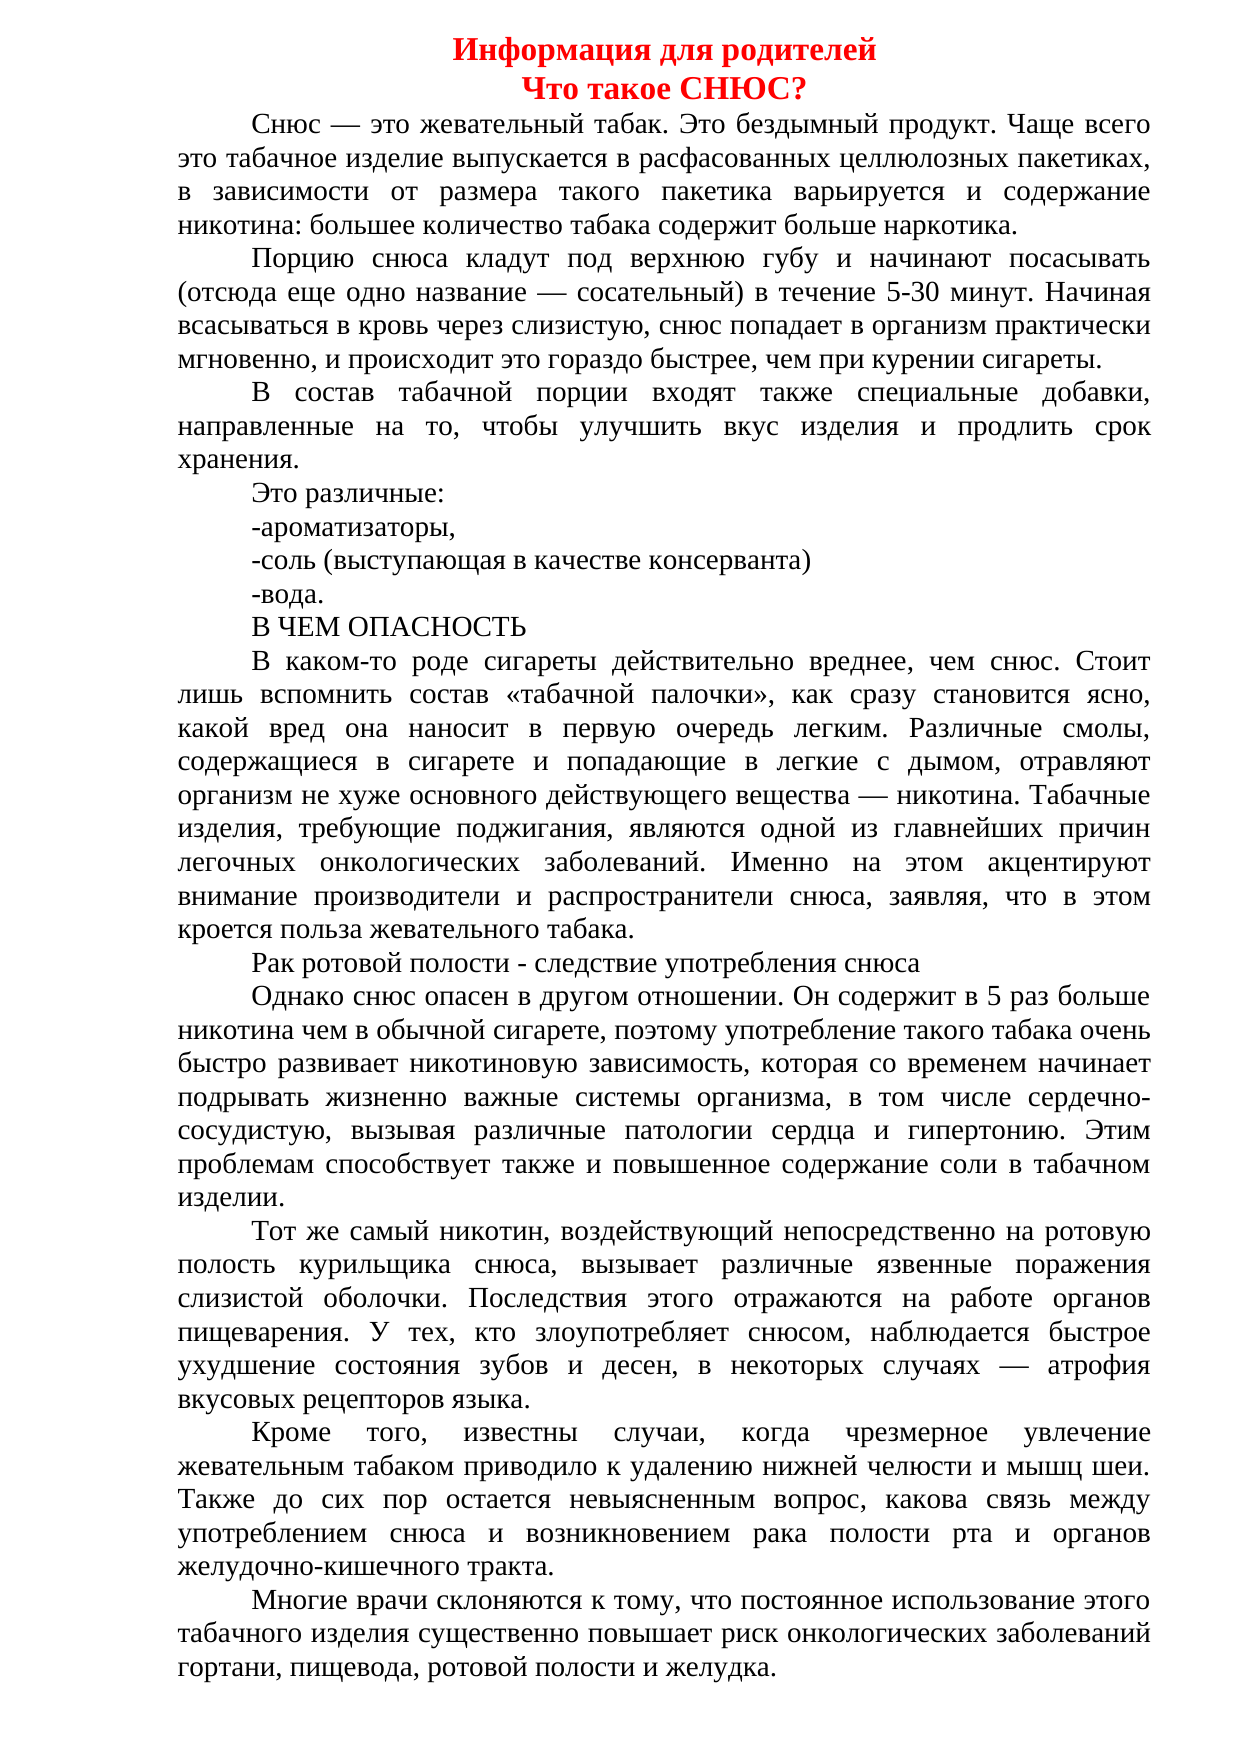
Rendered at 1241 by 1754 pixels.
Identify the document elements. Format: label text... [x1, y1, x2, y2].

text Рак ротовой полости - следствие употребления снюса [177, 945, 1152, 978]
text Снюс — это жевательный табак. Это бездымный продукт. Чаще всего это табачное изделие выпускается в расфасованных целлюлозных пакетиках, в зависимости от размера такого пакетика варьируется и содержание никотина: большее количество табака содержит больше наркотика. [177, 106, 1152, 240]
text Информация для родителей [177, 29, 1152, 68]
text Многие врачи склоняются к тому, что постоянное использование этого табачного изделия существенно повышает риск онкологических заболеваний гортани, пищевода, ротовой полости и желудка. [177, 1582, 1152, 1683]
text Это различные: [177, 475, 1152, 509]
text Тот же самый никотин, воздействующий непосредственно на ротовую полость курильщика снюса, вызывает различные язвенные поражения слизистой оболочки. Последствия этого отражаются на работе органов пищеварения. У тех, кто злоупотребляет снюсом, наблюдается быстрое ухудшение состояния зубов и десен, в некоторых случаях — атрофия вкусовых рецепторов языка. [177, 1213, 1152, 1414]
text -вода. [177, 576, 1152, 609]
text Кроме того, известны случаи, когда чрезмерное увлечение жевательным табаком приводило к удалению нижней челюсти и мышц шеи. Также до сих пор остается невыясненным вопрос, какова связь между употреблением снюса и возникновением рака полости рта и органов желудочно-кишечного тракта. [177, 1414, 1152, 1582]
text -ароматизаторы, [177, 509, 1152, 542]
text В состав табачной порции входят также специальные добавки, направленные на то, чтобы улучшить вкус изделия и продлить срок хранения. [177, 374, 1152, 475]
text Однако снюс опасен в другом отношении. Он содержит в 5 раз больше никотина чем в обычной сигарете, поэтому употребление такого табака очень быстро развивает никотиновую зависимость, которая со временем начинает подрывать жизненно важные системы организма, в том числе сердечно-сосудистую, вызывая различные патологии сердца и гипертонию. Этим проблемам способствует также и повышенное содержание соли в табачном изделии. [177, 978, 1152, 1213]
text Что такое СНЮС? [177, 68, 1152, 106]
text В ЧЕМ ОПАСНОСТЬ [177, 609, 1152, 643]
text В каком-то роде сигареты действительно вреднее, чем снюс. Стоит лишь вспомнить состав «табачной палочки», как сразу становится ясно, какой вред она наносит в первую очередь легким. Различные смолы, содержащиеся в сигарете и попадающие в легкие с дымом, отравляют организм не хуже основного действующего вещества — никотина. Табачные изделия, требующие поджигания, являются одной из главнейших причин легочных онкологических заболеваний. Именно на этом акцентируют внимание производители и распространители снюса, заявляя, что в этом кроется польза жевательного табака. [177, 643, 1152, 945]
text -соль (выступающая в качестве консерванта) [177, 542, 1152, 576]
text Порцию снюса кладут под верхнюю губу и начинают посасывать (отсюда еще одно название — сосательный) в течение 5-30 минут. Начиная всасываться в кровь через слизистую, снюс попадает в организм практически мгновенно, и происходит это гораздо быстрее, чем при курении сигареты. [177, 240, 1152, 374]
